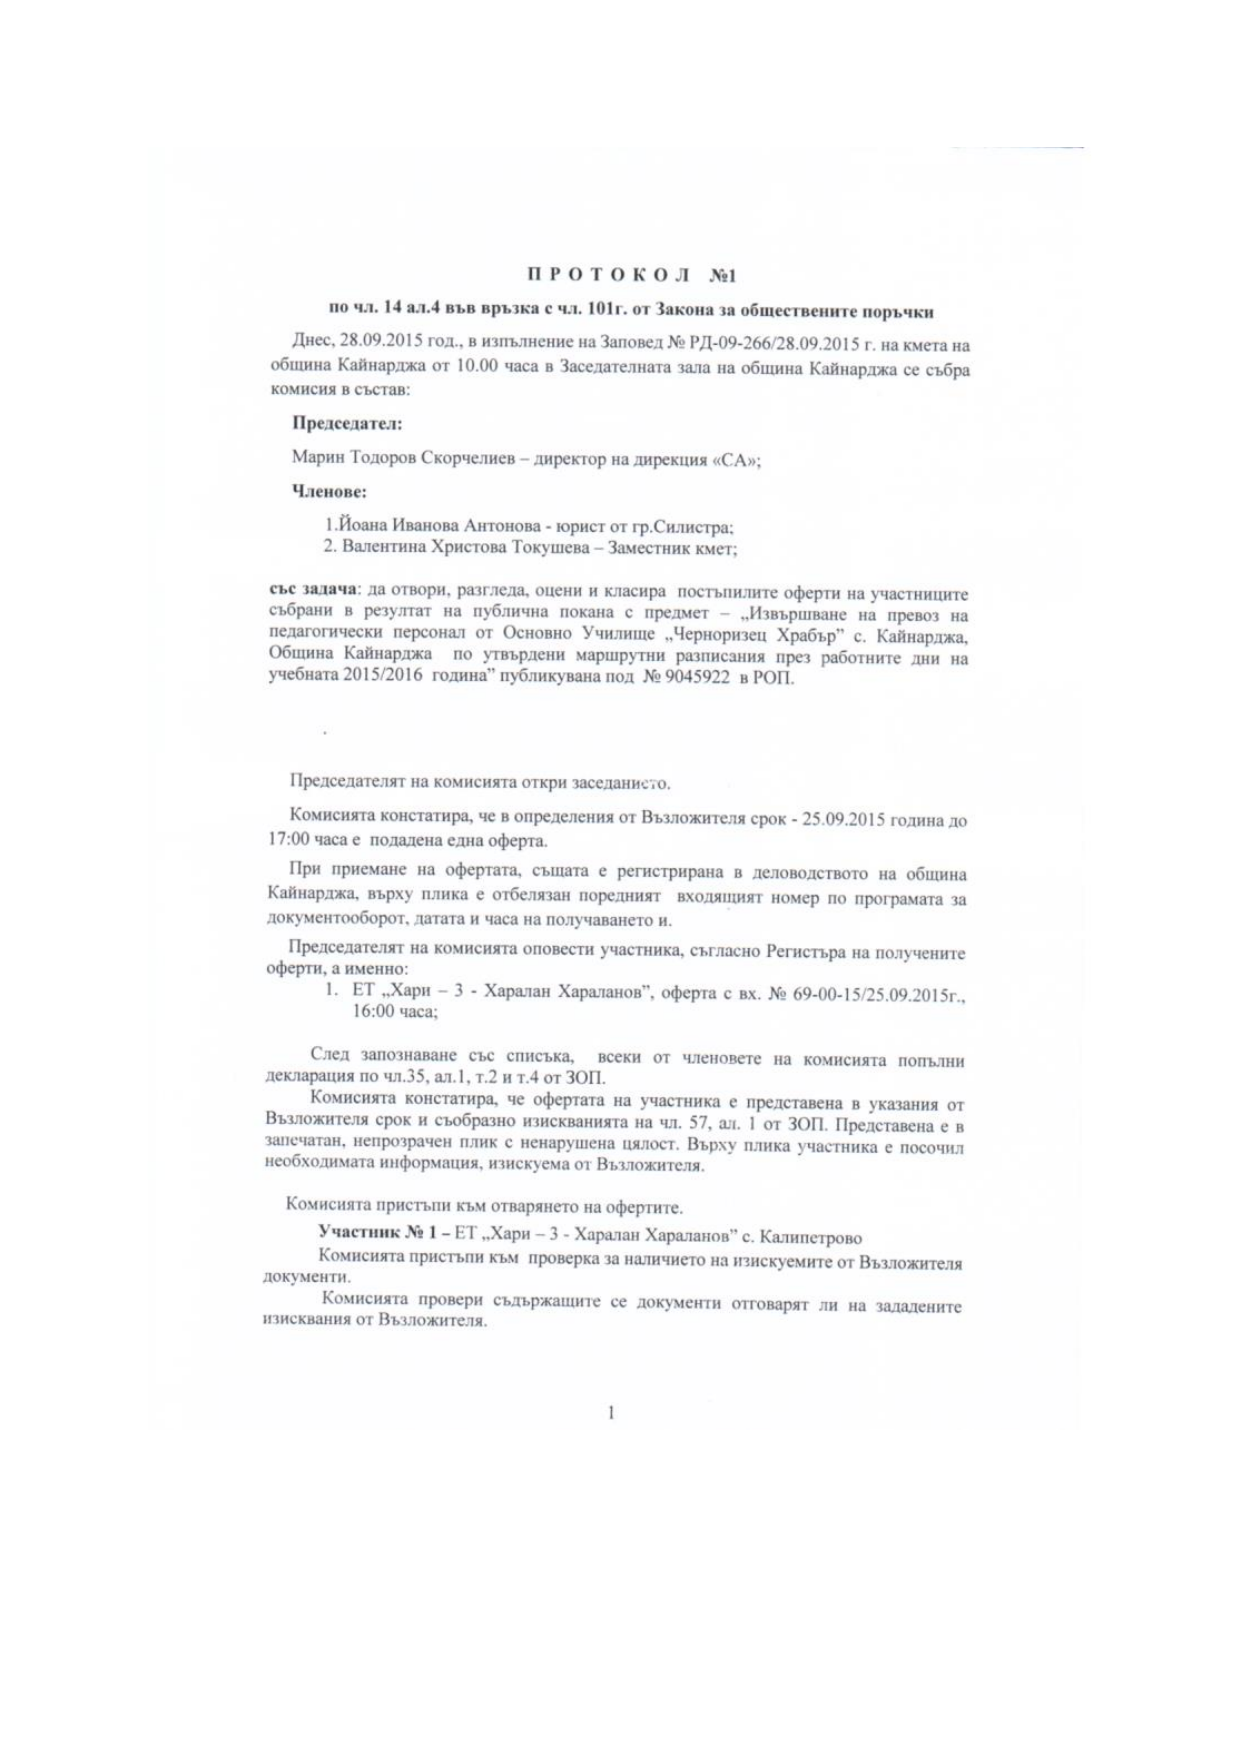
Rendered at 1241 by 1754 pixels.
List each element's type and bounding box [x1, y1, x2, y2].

picture [147, 147, 1093, 1430]
